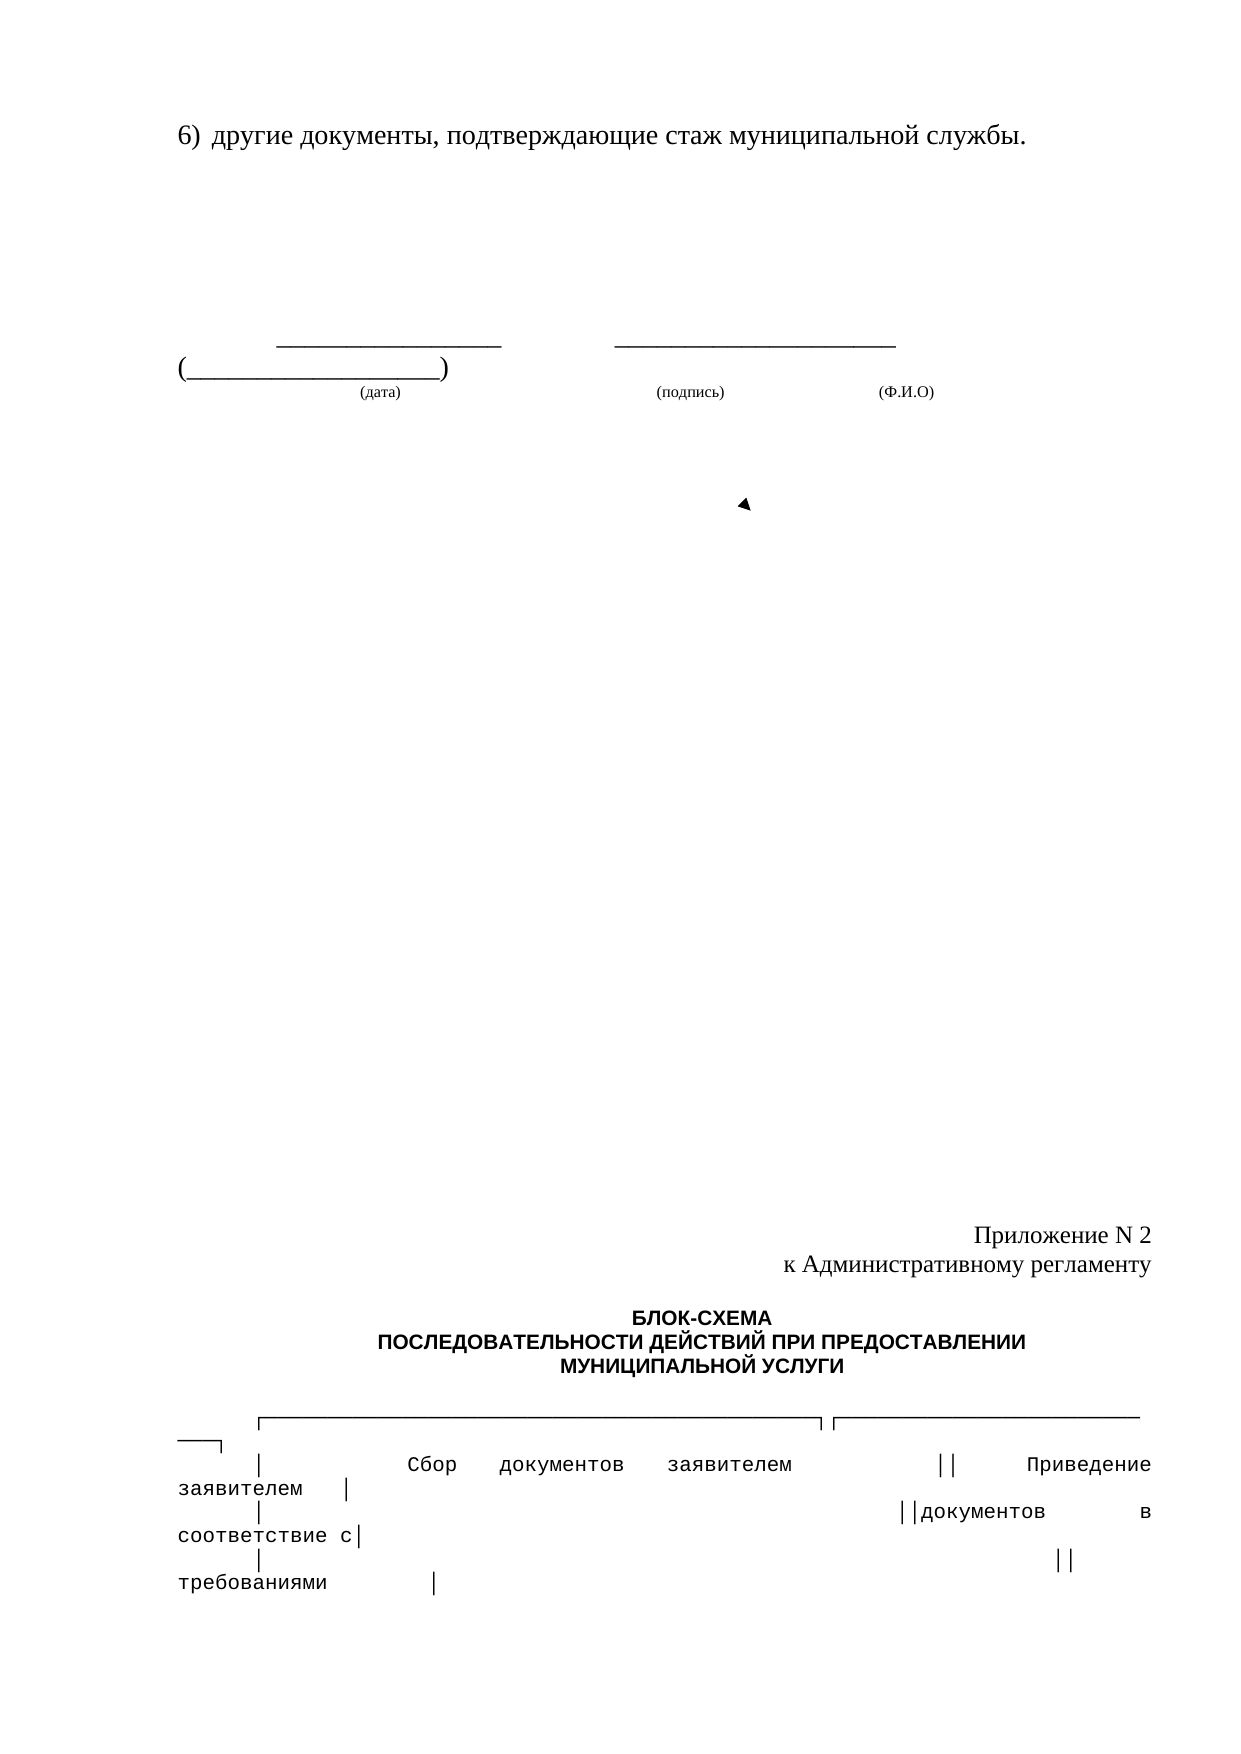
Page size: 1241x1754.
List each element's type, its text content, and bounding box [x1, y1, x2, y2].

text ┌────────────────────────────────────────────┐┌───────────────────────────┐ [177, 1407, 1152, 1454]
text ПОСЛЕДОВАТЕЛЬНОСТИ ДЕЙСТВИЙ ПРИ ПРЕДОСТАВЛЕНИИ [177, 1330, 1152, 1354]
text МУНИЦИПАЛЬНОЙ УСЛУГИ [177, 1354, 1152, 1378]
text 6) другие документы, подтверждающие стаж муниципальной службы. [177, 118, 1152, 151]
text БЛОК-СХЕМА [177, 1306, 1152, 1330]
text к Административному регламенту [177, 1249, 1152, 1277]
text ________________ ____________________ (__________________) [177, 318, 1152, 382]
text │ ││ требованиями │ [177, 1549, 1152, 1596]
text Приложение N 2 [177, 1220, 1152, 1249]
text (дата) (подпись) (Ф.И.О) [177, 382, 1152, 415]
text │ Сбор документов заявителем ││ Приведение заявителем │ [177, 1454, 1152, 1501]
text │ ││документов в соответствие с│ [177, 1501, 1152, 1549]
